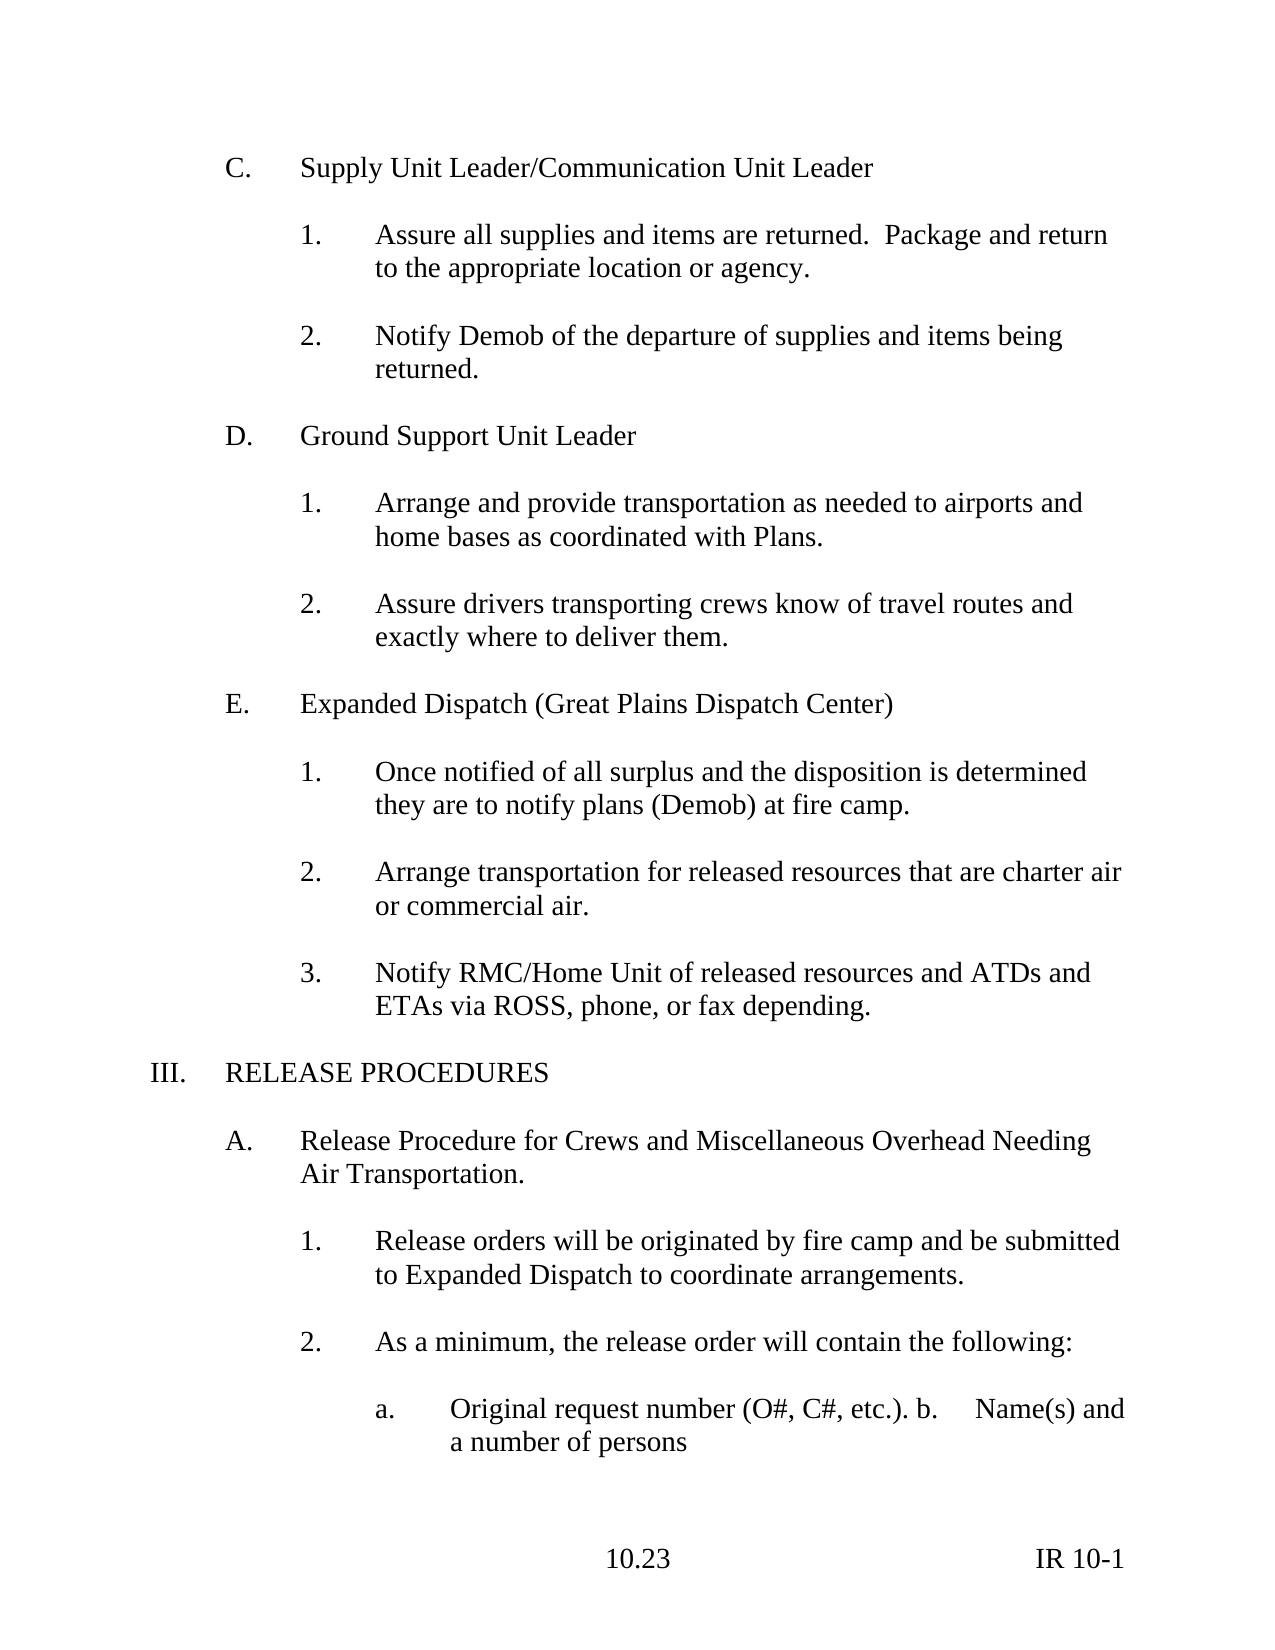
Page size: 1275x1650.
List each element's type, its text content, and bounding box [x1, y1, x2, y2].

text 2. Assure drivers transporting crews know of travel routes and exactly where to deliver them. [300, 586, 1125, 653]
text 3. Notify RMC/Home Unit of released resources and ATDs and ETAs via ROSS, phone, or fax depending. [300, 955, 1125, 1022]
text 2. Arrange transportation for released resources that are charter air or commercial air. [300, 854, 1125, 921]
text 1. Assure all supplies and items are returned. Package and return to the appropriate location or agency. [300, 217, 1125, 284]
text A. Release Procedure for Crews and Miscellaneous Overhead Needing Air Transportation. [225, 1123, 1125, 1190]
text 2. As a minimum, the release order will contain the following: [300, 1324, 1125, 1357]
text 2. Notify Demob of the departure of supplies and items being returned. [300, 318, 1125, 385]
text III. RELEASE PROCEDURES [150, 1056, 1125, 1089]
text a. Original request number (O#, C#, etc.). b. Name(s) and a number of persons [375, 1391, 1125, 1458]
text C. Supply Unit Leader/Communication Unit Leader [225, 150, 1125, 183]
text E. Expanded Dispatch (Great Plains Dispatch Center) [225, 687, 1125, 720]
text 1. Release orders will be originated by fire camp and be submitted to Expanded Dispatch to coordinate arrangements. [300, 1223, 1125, 1290]
text 1. Arrange and provide transportation as needed to airports and home bases as coordinated with Plans. [300, 485, 1125, 552]
text D. Ground Support Unit Leader [225, 418, 1125, 452]
text 1. Once notified of all surplus and the disposition is determined they are to notify plans (Demob) at fire camp. [300, 754, 1125, 821]
